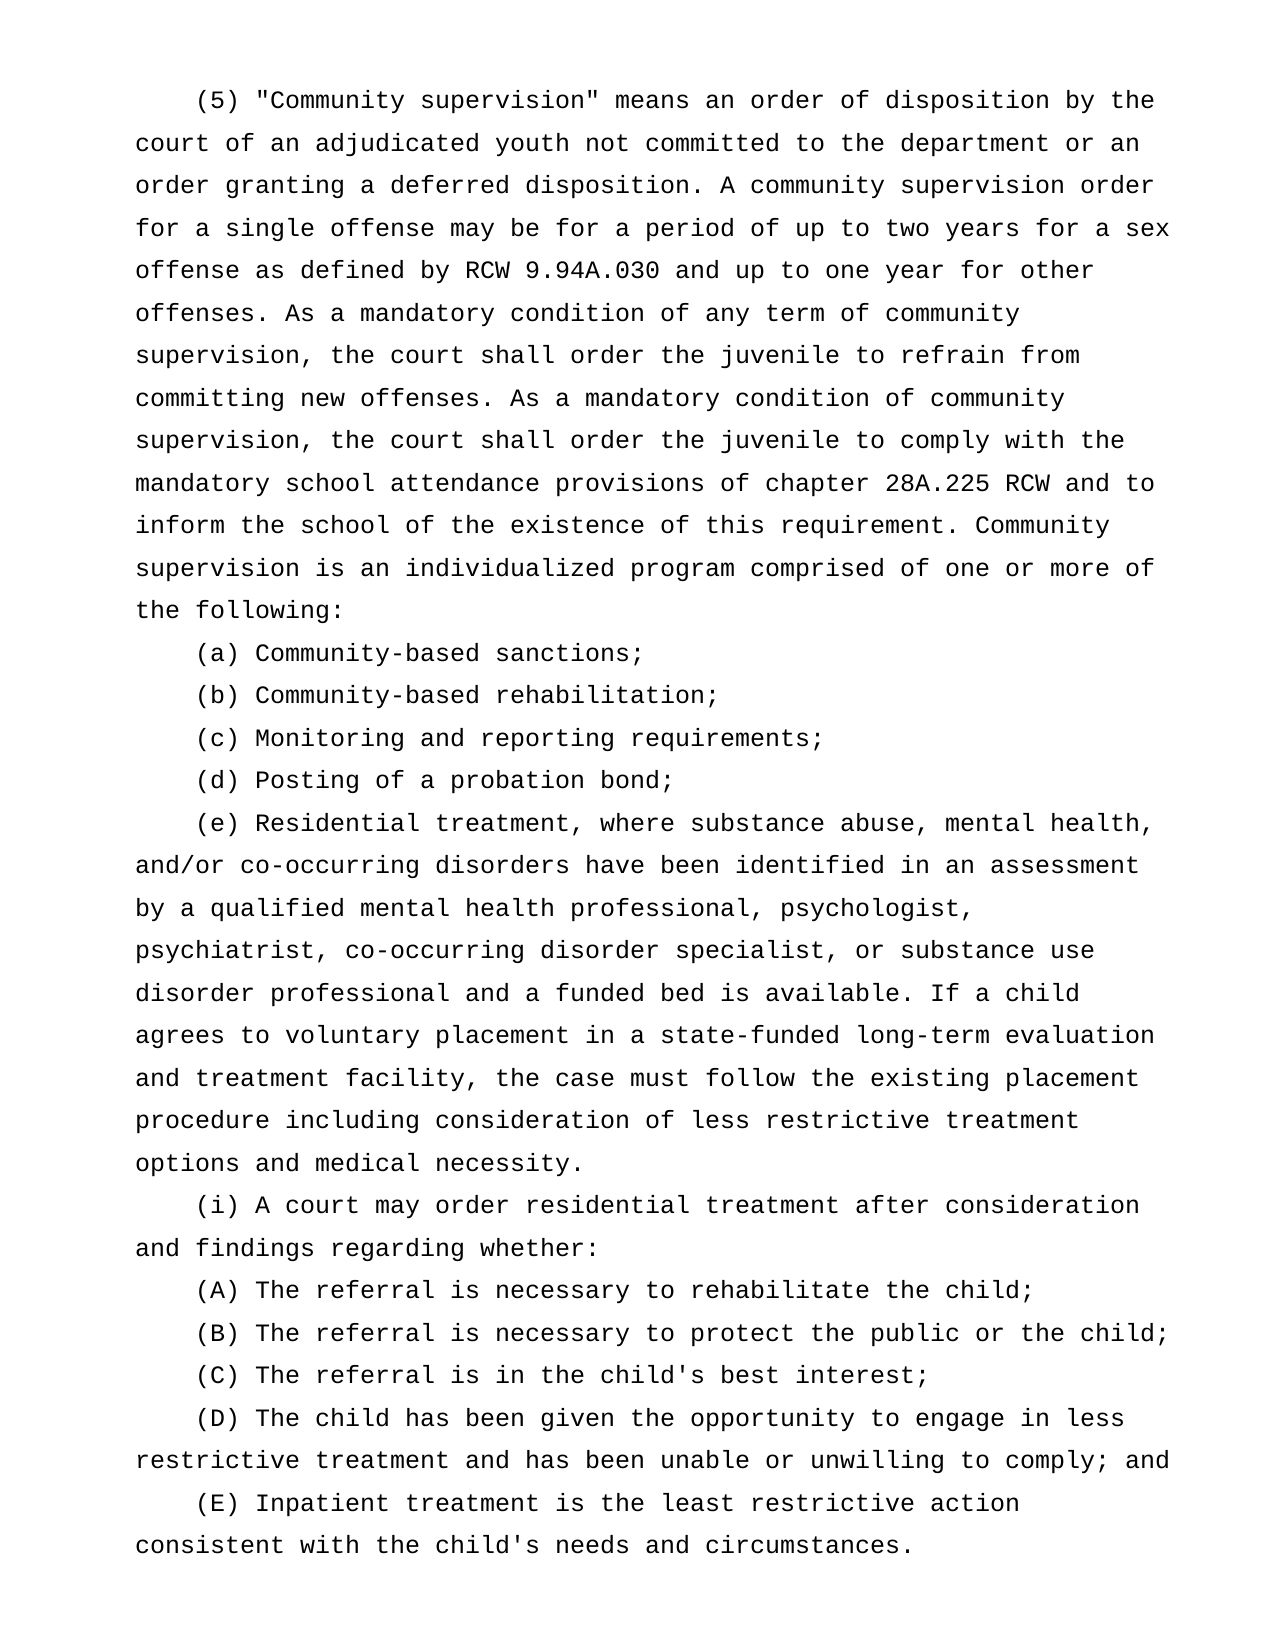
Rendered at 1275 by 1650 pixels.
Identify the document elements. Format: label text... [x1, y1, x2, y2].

text (a) Community-based sanctions; [135, 627, 1170, 670]
text (A) The referral is necessary to rehabilitate the child; [135, 1265, 1170, 1307]
text (C) The referral is in the child's best interest; [135, 1350, 1170, 1392]
text (c) Monitoring and reporting requirements; [135, 712, 1170, 755]
text (E) Inpatient treatment is the least restrictive action consistent with the child's needs and circumstances. [135, 1477, 1170, 1562]
text (e) Residential treatment, where substance abuse, mental health, and/or co-occurring disorders have been identified in an assessment by a qualified mental health professional, psychologist, psychiatrist, co-occurring disorder specialist, or substance use disorder professional and a funded bed is available. If a child agrees to voluntary placement in a state-funded long-term evaluation and treatment facility, the case must follow the existing placement procedure including consideration of less restrictive treatment options and medical necessity. [135, 797, 1170, 1180]
text (b) Community-based rehabilitation; [135, 670, 1170, 712]
text (i) A court may order residential treatment after consideration and findings regarding whether: [135, 1180, 1170, 1265]
text (5) "Community supervision" means an order of disposition by the court of an adjudicated youth not committed to the department or an order granting a deferred disposition. A community supervision order for a single offense may be for a period of up to two years for a sex offense as defined by RCW 9.94A.030 and up to one year for other offenses. As a mandatory condition of any term of community supervision, the court shall order the juvenile to refrain from committing new offenses. As a mandatory condition of community supervision, the court shall order the juvenile to comply with the mandatory school attendance provisions of chapter 28A.225 RCW and to inform the school of the existence of this requirement. Community supervision is an individualized program comprised of one or more of the following: [135, 75, 1170, 627]
text (d) Posting of a probation bond; [135, 755, 1170, 797]
text (B) The referral is necessary to protect the public or the child; [135, 1307, 1170, 1350]
text (D) The child has been given the opportunity to engage in less restrictive treatment and has been unable or unwilling to comply; and [135, 1392, 1170, 1477]
